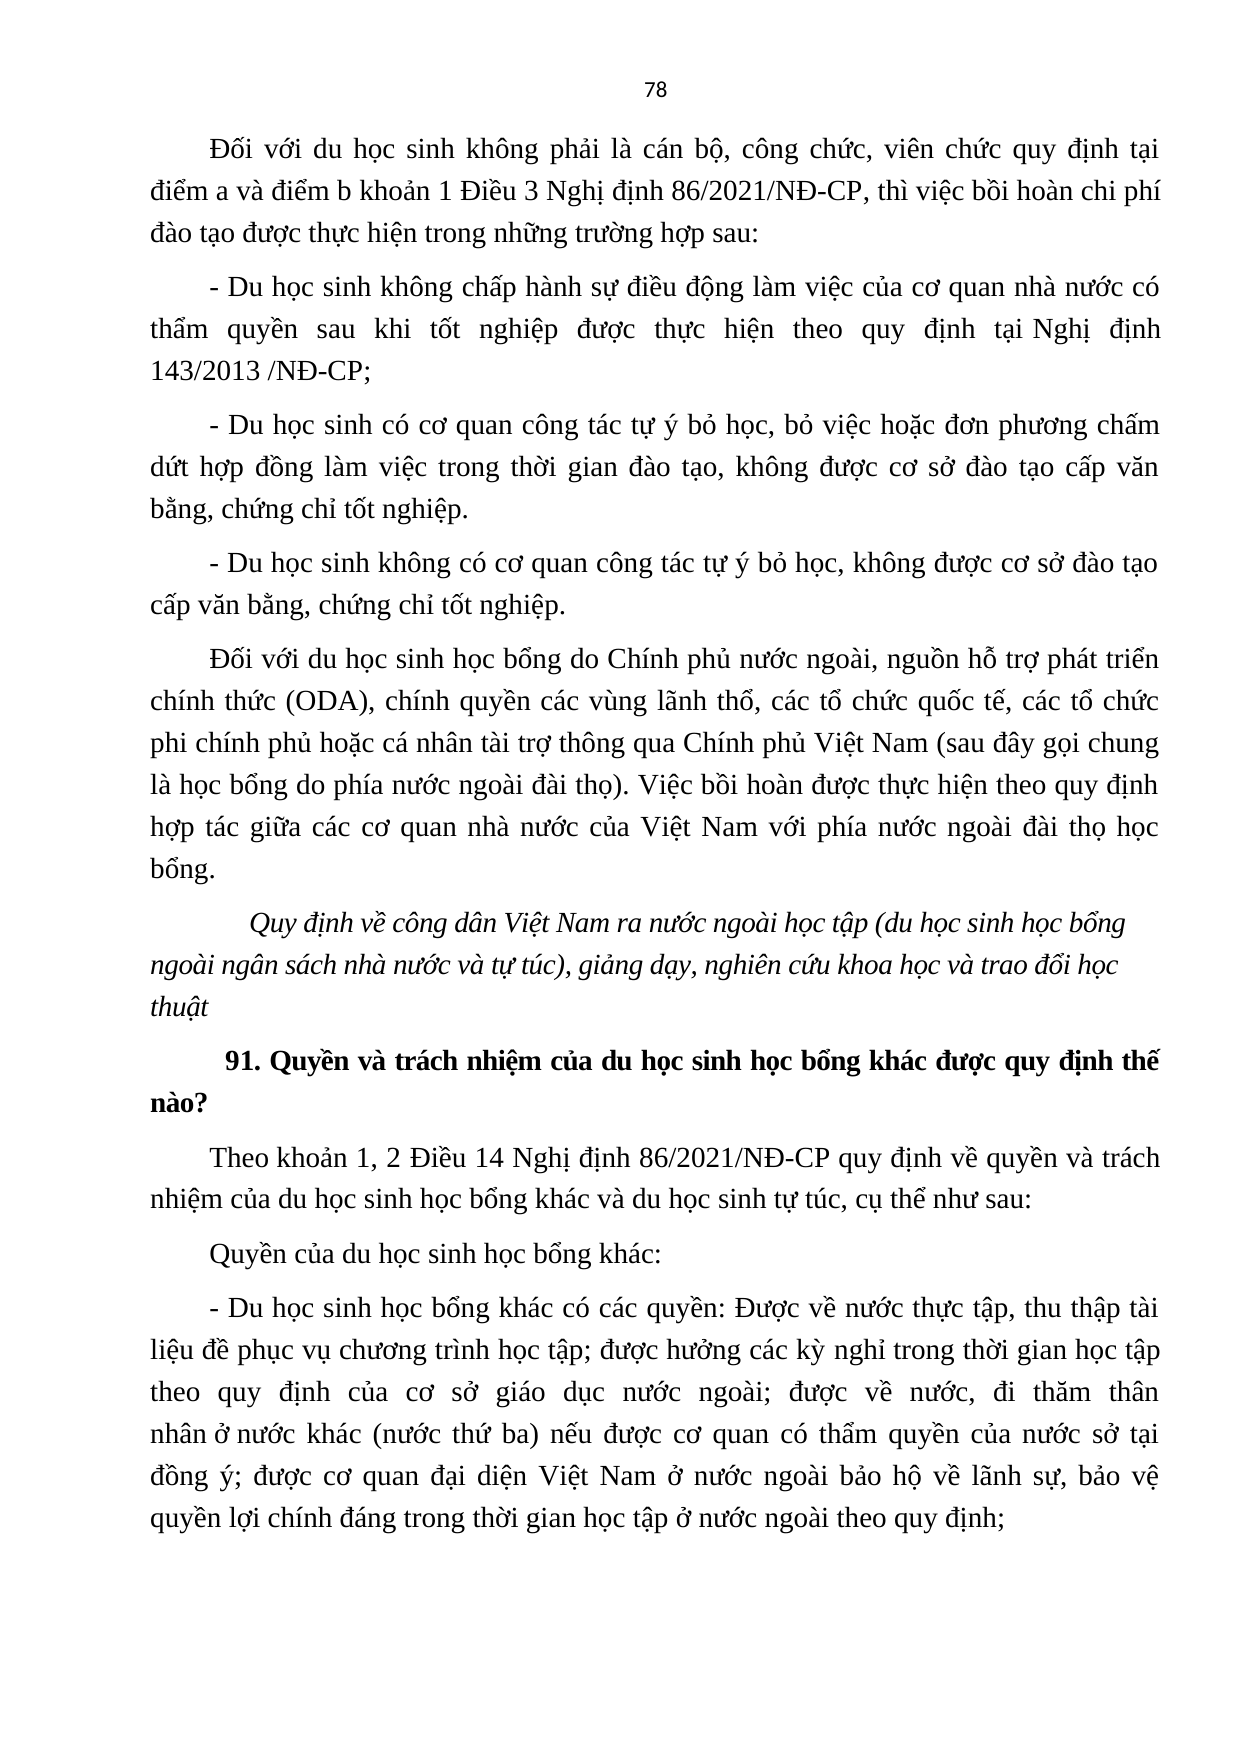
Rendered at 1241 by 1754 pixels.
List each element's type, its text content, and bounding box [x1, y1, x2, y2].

text - Du học sinh học bổng khác có các quyền: Được về nước thực tập, thu thập tài liệu đề phục vụ chương trình học tập; được hưởng các kỳ nghỉ trong thời gian học tập theo quy định của cơ sở giáo dục nước ngoài; được về nước, đi thăm thân nhân ở nước khác (nước thứ ba) nếu được cơ quan có thẩm quyền của nước sở tại đồng ý; được cơ quan đại diện Việt Nam ở nước ngoài bảo hộ về lãnh sự, bảo vệ quyền lợi chính đáng trong thời gian học tập ở nước ngoài theo quy định; [150, 1290, 1161, 1533]
text Đối với du học sinh học bổng do Chính phủ nước ngoài, nguồn hỗ trợ phát triển chính thức (ODA), chính quyền các vùng lãnh thổ, các tổ chức quốc tế, các tổ chức phi chính phủ hoặc cá nhân tài trợ thông qua Chính phủ Việt Nam (sau đây gọi chung là học bổng do phía nước ngoài đài thọ). Việc bồi hoàn được thực hiện theo quy định hợp tác giữa các cơ quan nhà nước của Việt Nam với phía nước ngoài đài thọ học bổng. [150, 642, 1161, 884]
text Đối với du học sinh không phải là cán bộ, công chức, viên chức quy định tại điểm a và điểm b khoản 1 Điều 3 Nghị định 86/2021/NĐ-CP, thì việc bồi hoàn chi phí đào tạo được thực hiện trong những trường hợp sau: [150, 131, 1161, 248]
text - Du học sinh có cơ quan công tác tự ý bỏ học, bỏ việc hoặc đơn phương chấm dứt hợp đồng làm việc trong thời gian đào tạo, không được cơ sở đào tạo cấp văn bằng, chứng chỉ tốt nghiệp. [150, 407, 1161, 524]
text Theo khoản 1, 2 Điều 14 Nghị định 86/2021/NĐ-CP quy định về quyền và trách nhiệm của du học sinh học bổng khác và du học sinh tự túc, cụ thể như sau: [150, 1140, 1161, 1215]
text Quyền của du học sinh học bổng khác: [150, 1236, 1161, 1269]
text 91. Quyền và trách nhiệm của du học sinh học bổng khác được quy định thế nào? [150, 1043, 1161, 1119]
text - Du học sinh không chấp hành sự điều động làm việc của cơ quan nhà nước có thẩm quyền sau khi tốt nghiệp được thực hiện theo quy định tại Nghị định 143/2013 /NĐ-CP; [150, 269, 1161, 386]
text - Du học sinh không có cơ quan công tác tự ý bỏ học, không được cơ sở đào tạo cấp văn bằng, chứng chỉ tốt nghiệp. [150, 545, 1161, 621]
text Quy định về công dân Việt Nam ra nước ngoài học tập (du học sinh học bổng ngoài ngân sách nhà nước và tự túc), giảng dạy, nghiên cứu khoa học và trao đổi học thuật [150, 905, 1161, 1023]
